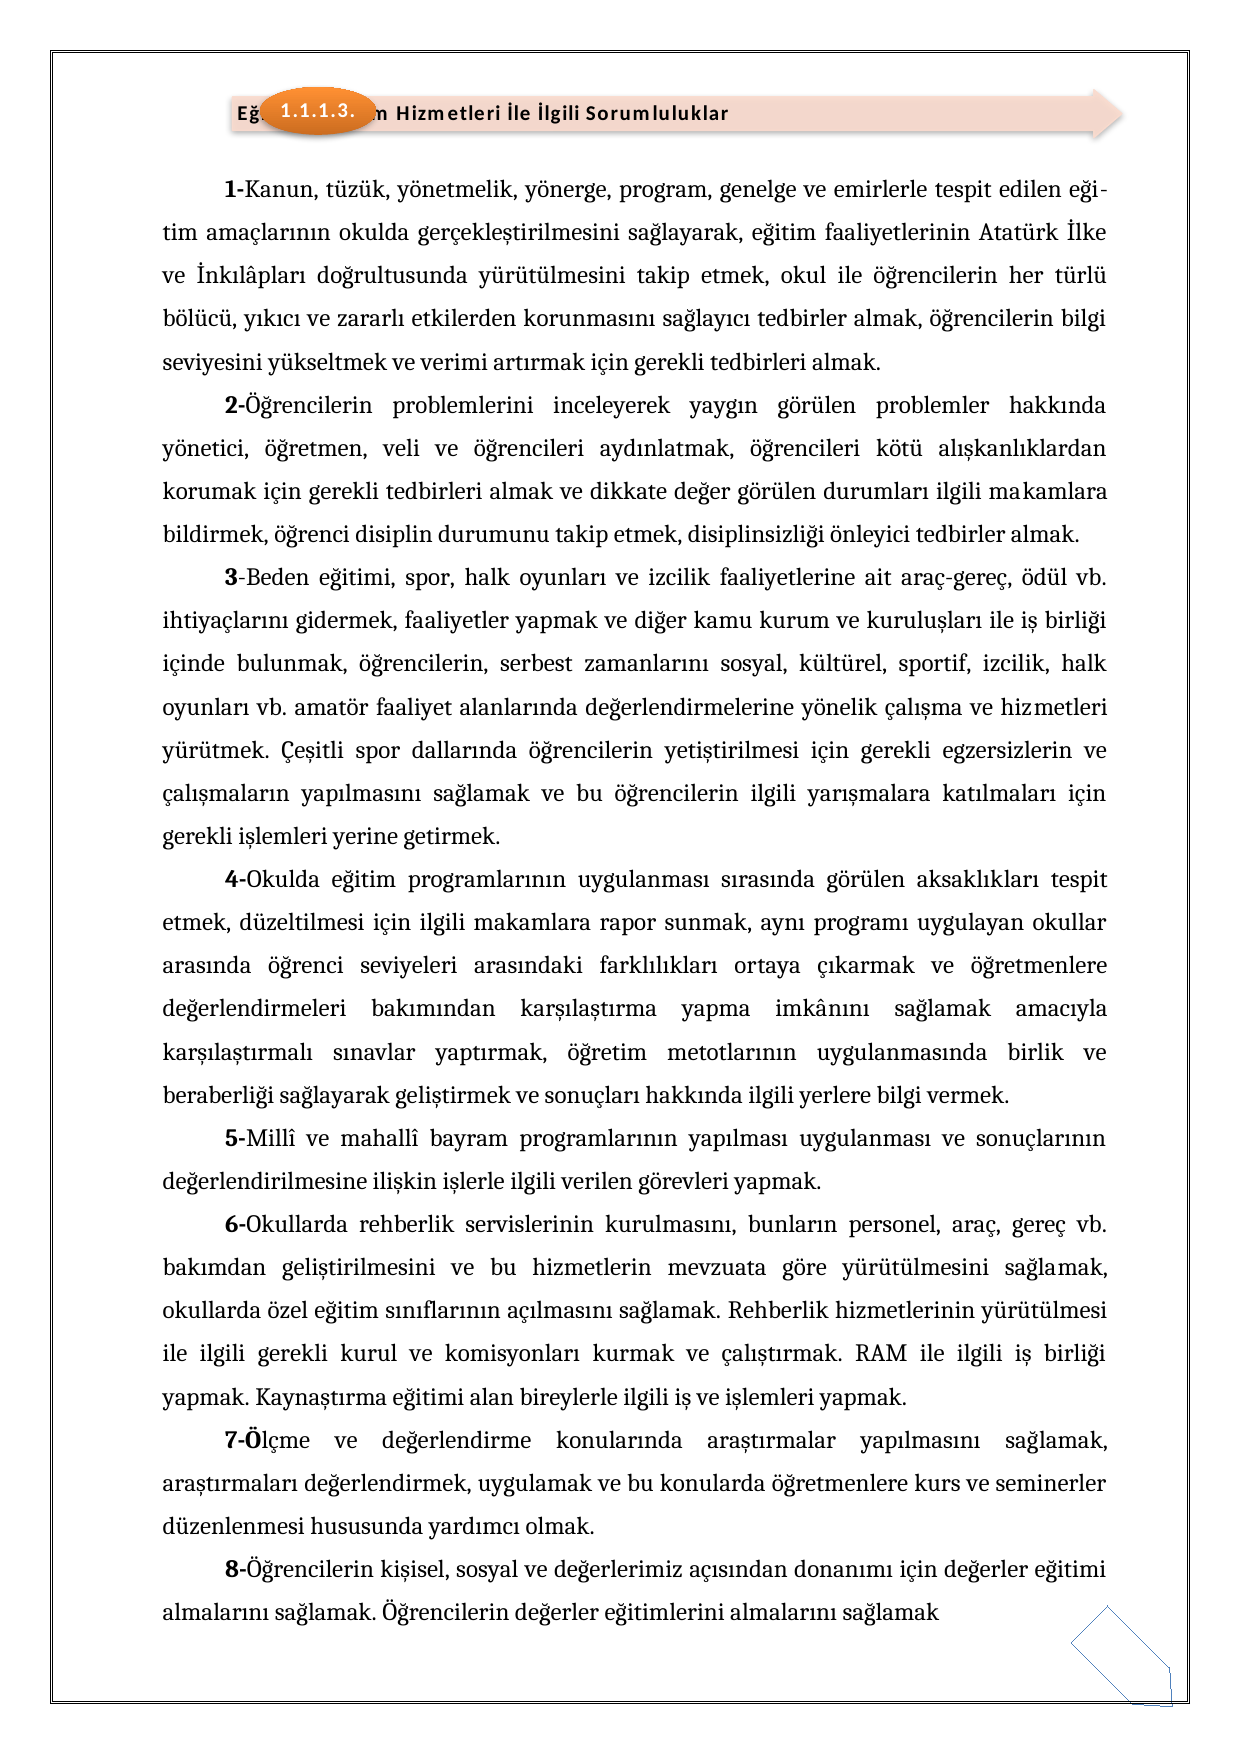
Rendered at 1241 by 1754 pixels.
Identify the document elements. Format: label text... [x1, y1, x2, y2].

text 3-Beden eğitimi, spor, halk oyunları ve izcilik faaliyetlerine ait araç-gereç, ödül vb. ihtiyaçlarını gidermek, faaliyetler yapmak ve diğer kamu kurum ve kuruluşları ile iş birliği içinde bulunmak, öğrencilerin, serbest zamanlarını sosyal, kültürel, sportif, izcilik, halk oyunları vb. amatör faaliyet alanlarında değerlendirmelerine yönelik çalışma ve hizmetleri yürütmek. Çeşitli spor dallarında öğrencilerin yetiştirilmesi için gerekli egzersizlerin ve çalışmaların yapılmasını sağlamak ve bu öğrencilerin ilgili yarışmalara katılmaları için gerekli işlemleri yerine getirmek. [162, 563, 1108, 851]
text 4-Okulda eğitim programlarının uygulanması sırasında görülen aksaklıkları tespit etmek, düzeltilmesi için ilgili makamlara rapor sunmak, aynı programı uygulayan okullar arasında öğrenci seviyeleri arasındaki farklılıkları ortaya çıkarmak ve öğretmenlere değerlendirmeleri bakımından karşılaştırma yapma imkânını sağlamak amacıyla karşılaştırmalı sınavlar yaptırmak, öğretim metotlarının uygulanmasında birlik ve beraberliği sağlayarak geliştirmek ve sonuçları hakkında ilgili yerlere bilgi vermek. [162, 865, 1108, 1109]
text 8-Öğrencilerin kişisel, sosyal ve değerlerimiz açısından donanımı için değerler eğitimi almalarını sağlamak. Öğrencilerin değerler eğitimlerini almalarını sağlamak [162, 1555, 1108, 1627]
text 7-Ölçme ve değerlendirme konularında araştırmalar yapılmasını sağlamak, araştırmaları değerlendirmek, uygulamak ve bu konularda öğretmenlere kurs ve seminerler düzenlenmesi hususunda yardımcı olmak. [162, 1426, 1108, 1541]
text 5-Millî ve mahallî bayram programlarının yapılması uygulanması ve sonuçlarının değerlendirilmesine ilişkin işlerle ilgili verilen görevleri yapmak. [162, 1124, 1108, 1196]
text 1-Kanun, tüzük, yönetmelik, yönerge, program, genelge ve emirlerle tespit edilen eğitim amaçlarının okulda gerçekleştirilmesini sağlayarak, eğitim faaliyetlerinin Atatürk İlke ve İnkılâpları doğrultusunda yürütülmesini takip etmek, okul ile öğrencilerin her türlü bölücü, yıkıcı ve zararlı etkilerden korunmasını sağlayıcı tedbirler almak, öğrencilerin bilgi seviyesini yükseltmek ve verimi artırmak için gerekli tedbirleri almak. [162, 175, 1108, 376]
text 2-Öğrencilerin problemlerini inceleyerek yaygın görülen problemler hakkında yönetici, öğretmen, veli ve öğrencileri aydınlatmak, öğrencileri kötü alışkanlıklardan korumak için gerekli tedbirleri almak ve dikkate değer görülen durumları ilgili makamlara bildirmek, öğrenci disiplin durumunu takip etmek, disiplinsizliği önleyici tedbirler almak. [162, 391, 1108, 549]
text 6-Okullarda rehberlik servislerinin kurulmasını, bunların personel, araç, gereç vb. bakımdan geliştirilmesini ve bu hizmetlerin mevzuata göre yürütülmesini sağlamak, okullarda özel eğitim sınıflarının açılmasını sağlamak. Rehberlik hizmetlerinin yürütülmesi ile ilgili gerekli kurul ve komisyonları kurmak ve çalıştırmak. RAM ile ilgili iş birliği yapmak. Kaynaştırma eğitimi alan bireylerle ilgili iş ve işlemleri yapmak. [162, 1210, 1108, 1411]
